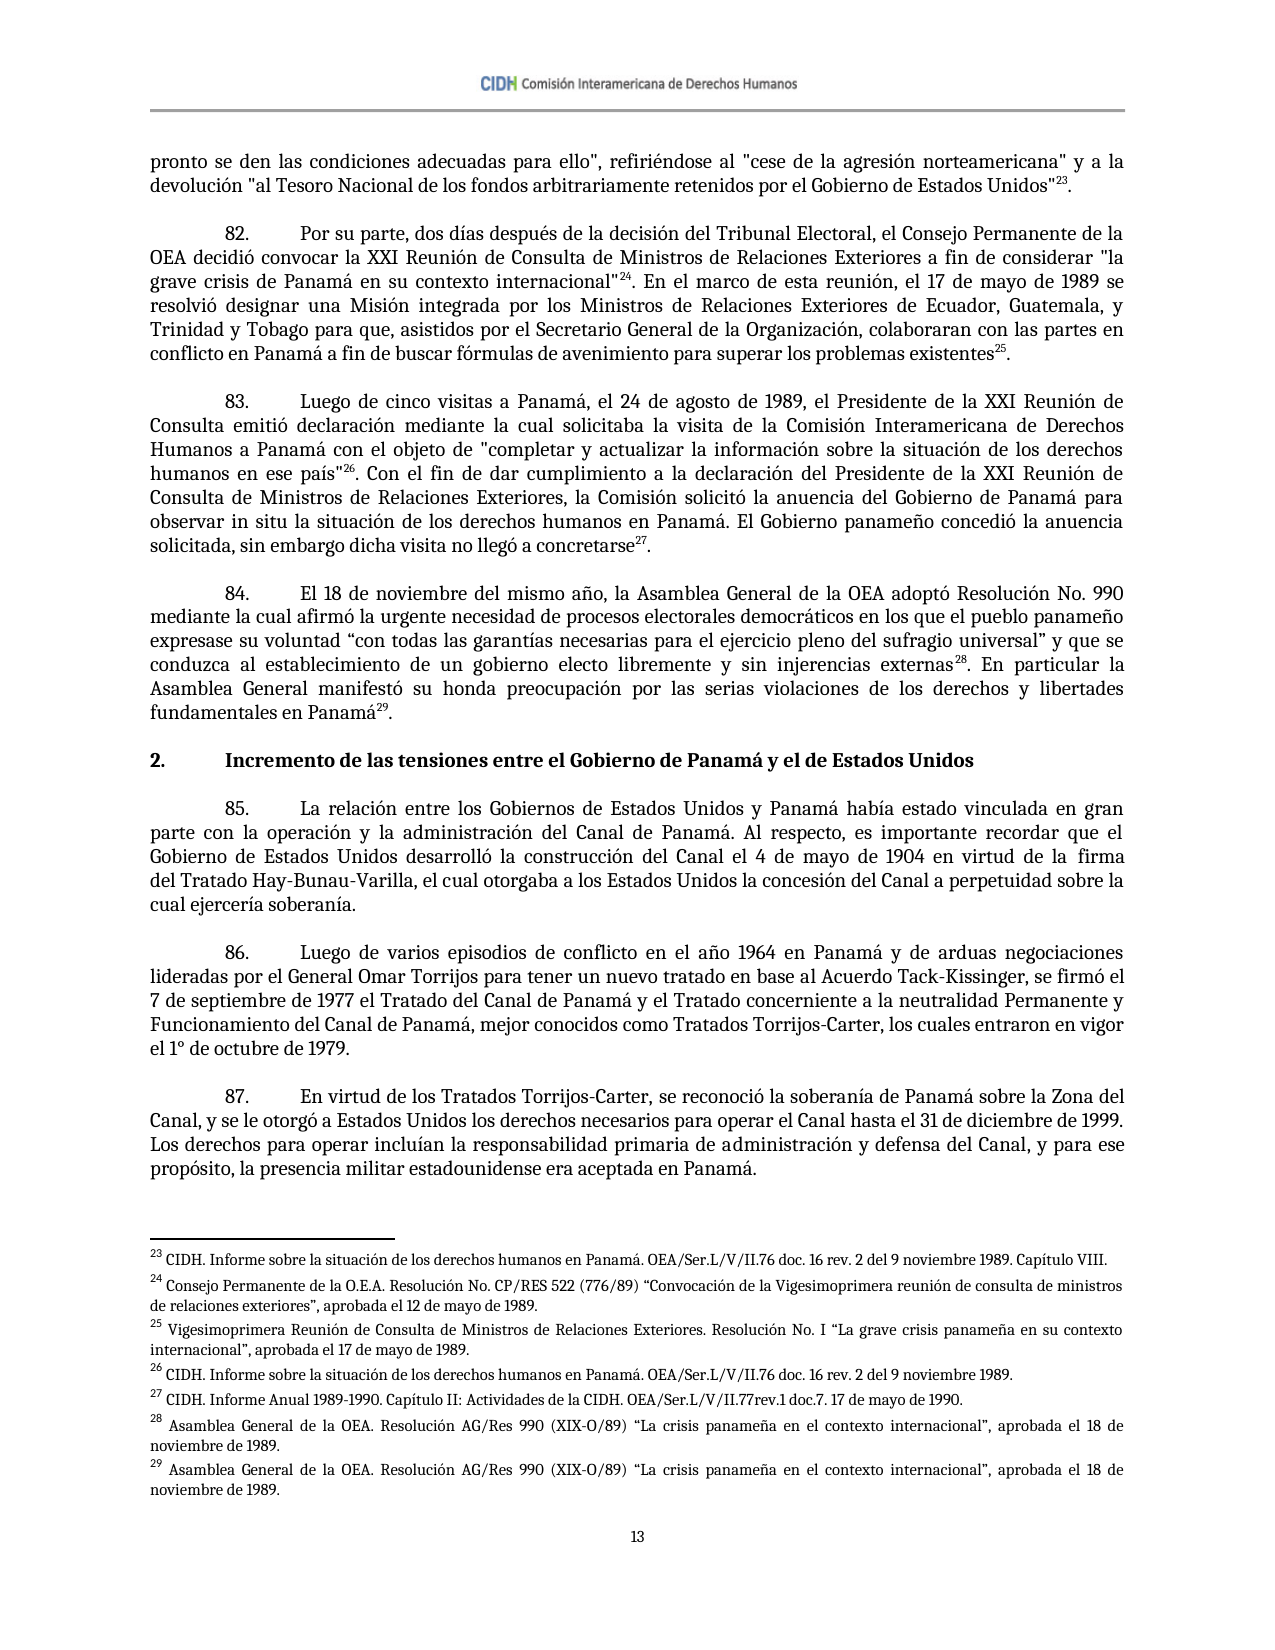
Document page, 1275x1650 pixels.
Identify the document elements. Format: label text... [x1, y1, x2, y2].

list Luego de varios episodios de conflicto en el año 1964 en Panamá y de arduas negociaciones lideradas por el General Omar Torrijos para tener un nuevo tratado en base al Acuerdo Tack-Kissinger, se firmó el 7 de septiembre de 1977 el Tratado del Canal de Panamá y el Tratado concerniente a la neutralidad Permanente y Funcionamiento del Canal de Panamá, mejor conocidos como Tratados Torrijos-Carter, los cuales entraron en vigor el 1° de octubre de 1979. [150, 941, 1125, 1060]
list El 18 de noviembre del mismo año, la Asamblea General de la OEA adoptó Resolución No. 990 mediante la cual afirmó la urgente necesidad de procesos electorales democráticos en los que el pueblo panameño expresase su voluntad “con todas las garantías necesarias para el ejercicio pleno del sufragio universal” y que se conduzca al establecimiento de un gobierno electo libremente y sin injerencias externas. En particular la Asamblea General manifestó su honda preocupación por las serias violaciones de los derechos y libertades fundamentales en Panamá. [150, 581, 1125, 725]
list Por su parte, dos días después de la decisión del Tribunal Electoral, el Consejo Permanente de la OEA decidió convocar la XXI Reunión de Consulta de Ministros de Relaciones Exteriores a fin de considerar "la grave crisis de Panamá en su contexto internacional". En el marco de esta reunión, el 17 de mayo de 1989 se resolvió designar una Misión integrada por los Ministros de Relaciones Exteriores de Ecuador, Guatemala, y Trinidad y Tobago para que, asistidos por el Secretario General de la Organización, colaboraran con las partes en conflicto en Panamá a fin de buscar fórmulas de avenimiento para superar los problemas existentes. [150, 222, 1125, 366]
picture [475, 75, 800, 93]
list A raíz de la nulidad de las elecciones, el siguiente 1 de septiembre, el Contralor General de la República Francisco Rodríguez asumió la Presidencia de Panamá de manera provisional, tras su nombramiento por el Consejo de Estado. El nuevo presidente señaló que se convocaría a elecciones y entregaría el poder “tan pronto se den las condiciones adecuadas para ello", refiriéndose al "cese de la agresión norteamericana" y a la devolución "al Tesoro Nacional de los fondos arbitrariamente retenidos por el Gobierno de Estados Unidos". [150, 150, 1125, 198]
list En virtud de los Tratados Torrijos-Carter, se reconoció la soberanía de Panamá sobre la Zona del Canal, y se le otorgó a Estados Unidos los derechos necesarios para operar el Canal hasta el 31 de diciembre de 1999. Los derechos para operar incluían la responsabilidad primaria de administración y defensa del Canal, y para ese propósito, la presencia militar estadounidense era aceptada en Panamá. [150, 1084, 1125, 1180]
subtitle Incremento de las tensiones entre el Gobierno de Panamá y el de Estados Unidos [150, 749, 1125, 773]
list Luego de cinco visitas a Panamá, el 24 de agosto de 1989, el Presidente de la XXI Reunión de Consulta emitió declaración mediante la cual solicitaba la visita de la Comisión Interamericana de Derechos Humanos a Panamá con el objeto de "completar y actualizar la información sobre la situación de los derechos humanos en ese país". Con el fin de dar cumplimiento a la declaración del Presidente de la XXI Reunión de Consulta de Ministros de Relaciones Exteriores, la Comisión solicitó la anuencia del Gobierno de Panamá para observar in situ la situación de los derechos humanos en Panamá. El Gobierno panameño concedió la anuencia solicitada, sin embargo dicha visita no llegó a concretarse. [150, 389, 1125, 557]
list La relación entre los Gobiernos de Estados Unidos y Panamá había estado vinculada en gran parte con la operación y la administración del Canal de Panamá. Al respecto, es importante recordar que el Gobierno de Estados Unidos desarrolló la construcción del Canal el 4 de mayo de 1904 en virtud de la firma del Tratado Hay-Bunau-Varilla, el cual otorgaba a los Estados Unidos la concesión del Canal a perpetuidad sobre la cual ejercería soberanía. [150, 797, 1125, 917]
